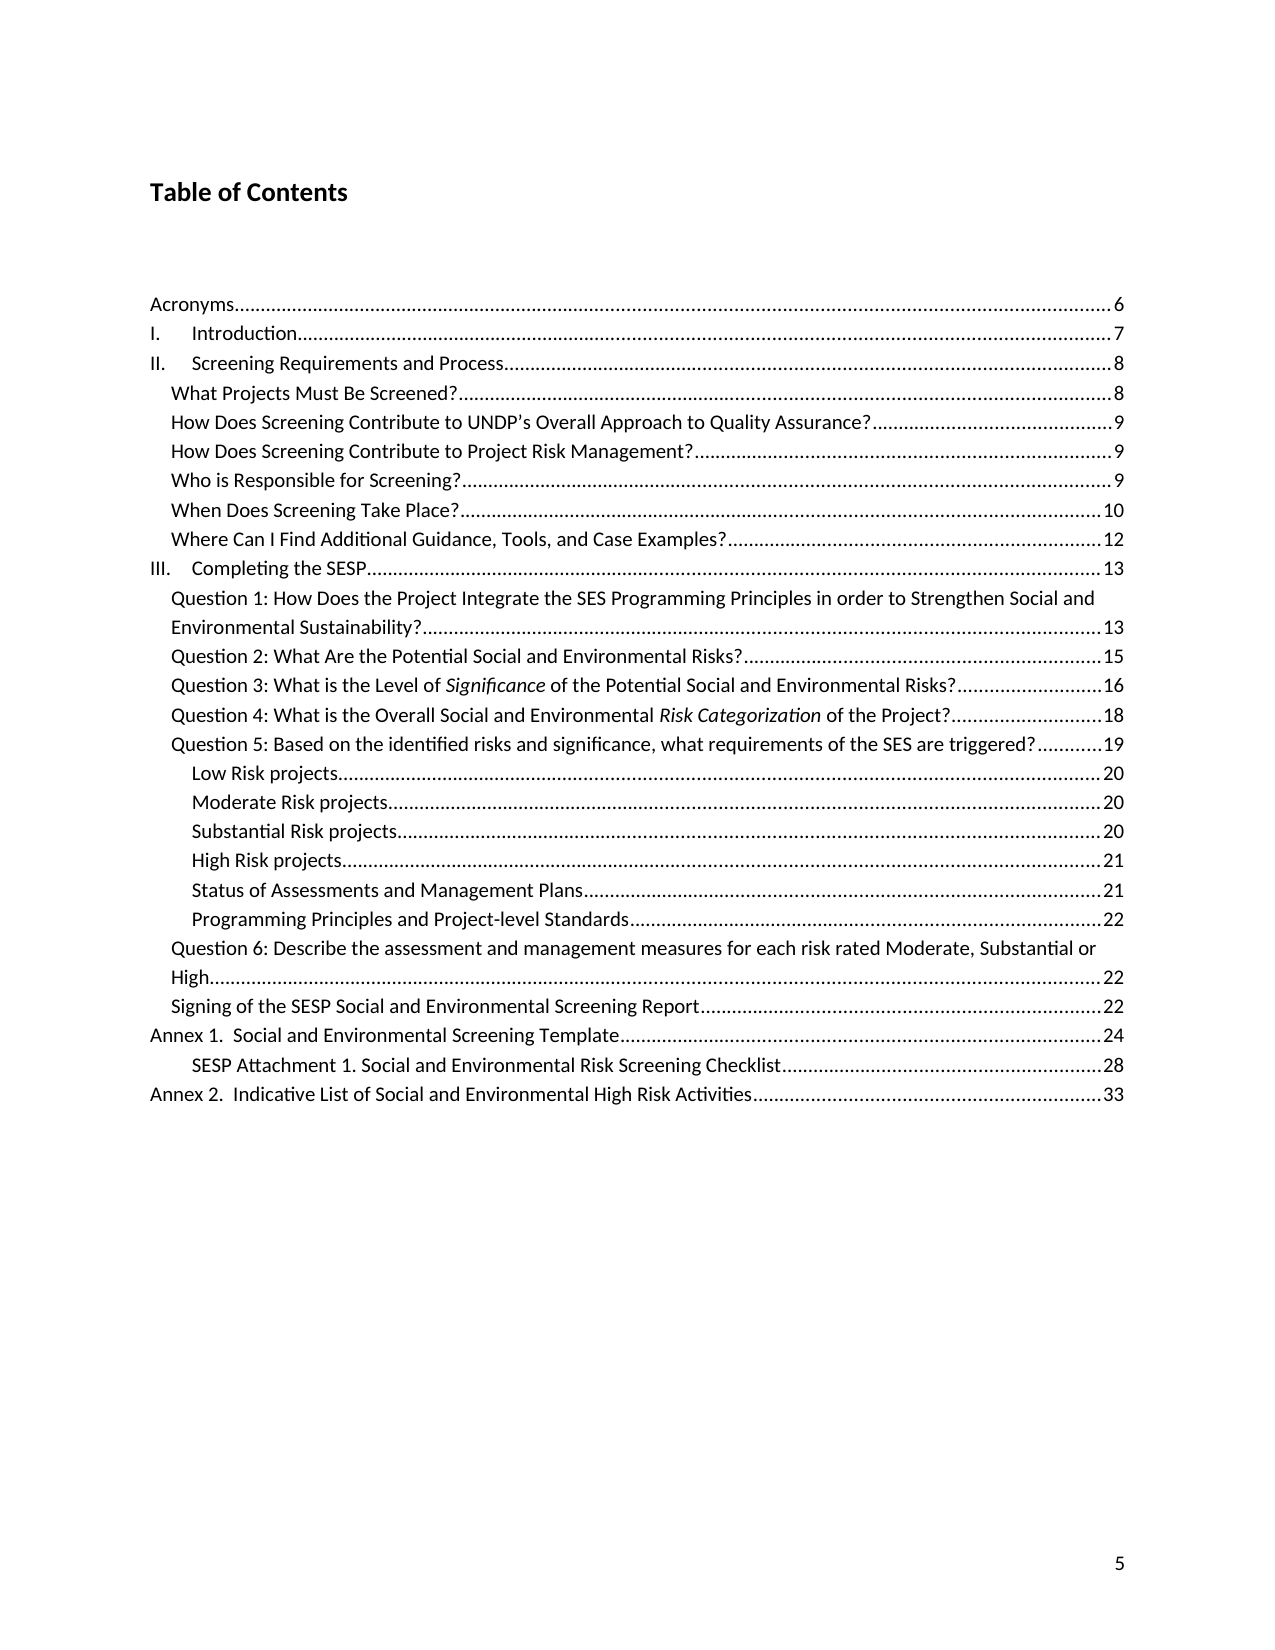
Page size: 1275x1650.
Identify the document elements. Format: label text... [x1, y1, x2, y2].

text Low Risk projects 20 [192, 760, 1125, 786]
text How Does Screening Contribute to UNDP’s Overall Approach to Quality Assurance? 9 [171, 409, 1125, 435]
text II. Screening Requirements and Process 8 [150, 350, 1125, 376]
text Question 3: What is the Level of Significance of the Potential Social and Environmental Risks? 16 [171, 673, 1125, 698]
text Question 5: Based on the identified risks and significance, what requirements of the SES are triggered? 19 [171, 731, 1125, 756]
text How Does Screening Contribute to Project Risk Management? 9 [171, 438, 1125, 464]
text Question 1: How Does the Project Integrate the SES Programming Principles in order to Strengthen Social and Environmental Sustainability? 13 [171, 585, 1125, 640]
text Annex 2. Indicative List of Social and Environmental High Risk Activities 33 [150, 1081, 1125, 1106]
text Substantial Risk projects 20 [192, 818, 1125, 844]
text Question 2: What Are the Potential Social and Environmental Risks? 15 [171, 643, 1125, 669]
text Where Can I Find Additional Guidance, Tools, and Case Examples? 12 [171, 526, 1125, 551]
text High Risk projects 21 [192, 848, 1125, 873]
subtitle Table of Contents [150, 175, 1125, 208]
text Question 6: Describe the assessment and management measures for each risk rated Moderate, Substantial or High 22 [171, 935, 1125, 990]
text What Projects Must Be Screened? 8 [171, 380, 1125, 406]
text Signing of the SESP Social and Environmental Screening Report 22 [171, 993, 1125, 1019]
text Question 4: What is the Overall Social and Environmental Risk Categorization of the Project? 18 [171, 702, 1125, 727]
text Annex 1. Social and Environmental Screening Template 24 [150, 1023, 1125, 1048]
text I. Introduction 7 [150, 320, 1125, 346]
text Programming Principles and Project-level Standards 22 [192, 906, 1125, 931]
text Who is Responsible for Screening? 9 [171, 468, 1125, 493]
text III. Completing the SESP 13 [150, 555, 1125, 581]
text Moderate Risk projects 20 [192, 789, 1125, 815]
text Acronyms 6 [150, 291, 1125, 317]
text When Does Screening Take Place? 10 [171, 497, 1125, 522]
text Status of Assessments and Management Plans 21 [192, 877, 1125, 902]
text SESP Attachment 1. Social and Environmental Risk Screening Checklist 28 [192, 1052, 1125, 1077]
